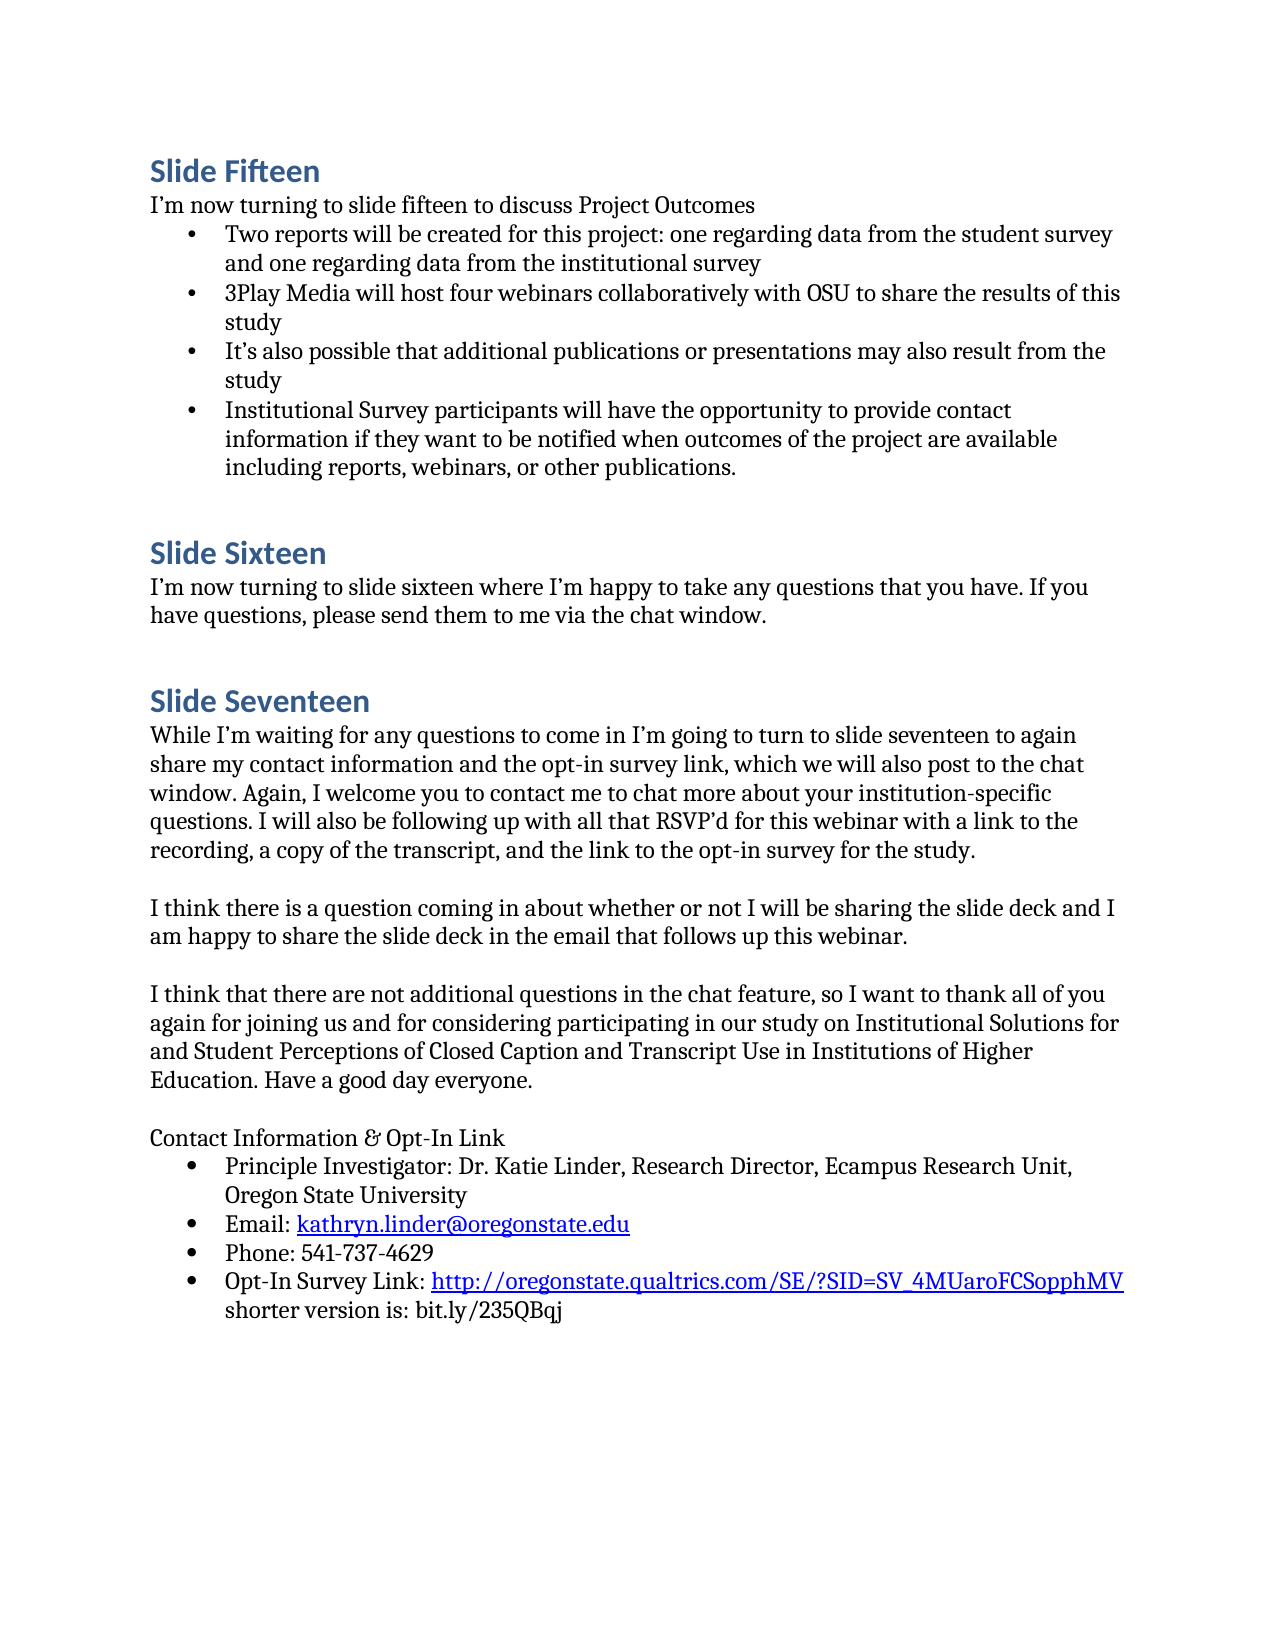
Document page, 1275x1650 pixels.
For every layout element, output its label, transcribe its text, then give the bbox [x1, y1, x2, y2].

text Contact Information & Opt-In Link [150, 1123, 1125, 1152]
list It’s also possible that additional publications or presentations may also result from the study [187, 336, 1125, 395]
subtitle Slide Sixteen [150, 532, 1125, 573]
list Two reports will be created for this project: one regarding data from the student survey and one regarding data from the institutional survey [187, 219, 1125, 278]
text I’m now turning to slide fifteen to discuss Project Outcomes [150, 191, 1125, 219]
list Opt-In Survey Link: http://oregonstate.qualtrics.com/SE/?SID=SV_4MUaroFCSopphMV shorter version is: bit.ly/235QBqj [187, 1267, 1125, 1325]
list Phone: 541-737-4629 [187, 1238, 1125, 1267]
text I think that there are not additional questions in the chat feature, so I want to thank all of you again for joining us and for considering participating in our study on Institutional Solutions for and Student Perceptions of Closed Caption and Transcript Use in Institutions of Higher Education. Have a good day everyone. [150, 980, 1125, 1095]
text I think there is a question coming in about whether or not I will be sharing the slide deck and I am happy to share the slide deck in the email that follows up this webinar. [150, 893, 1125, 951]
list Principle Investigator: Dr. Katie Linder, Research Director, Ecampus Research Unit, Oregon State University [187, 1152, 1125, 1210]
subtitle Slide Fifteen [150, 150, 1125, 191]
text I’m now turning to slide sixteen where I’m happy to take any questions that you have. If you have questions, please send them to me via the chat window. [150, 573, 1125, 630]
list Email: kathryn.linder@oregonstate.edu [187, 1210, 1125, 1238]
text While I’m waiting for any questions to come in I’m going to turn to slide seventeen to again share my contact information and the opt-in survey link, which we will also post to the chat window. Again, I welcome you to contact me to chat more about your institution-specific questions. I will also be following up with all that RSVP’d for this webinar with a link to the recording, a copy of the transcript, and the link to the opt-in survey for the study. [150, 721, 1125, 865]
list 3Play Media will host four webinars collaboratively with OSU to share the results of this study [187, 278, 1125, 336]
list Institutional Survey participants will have the opportunity to provide contact information if they want to be notified when outcomes of the project are available including reports, webinars, or other publications. [187, 395, 1125, 482]
subtitle Slide Seventeen [150, 680, 1125, 721]
